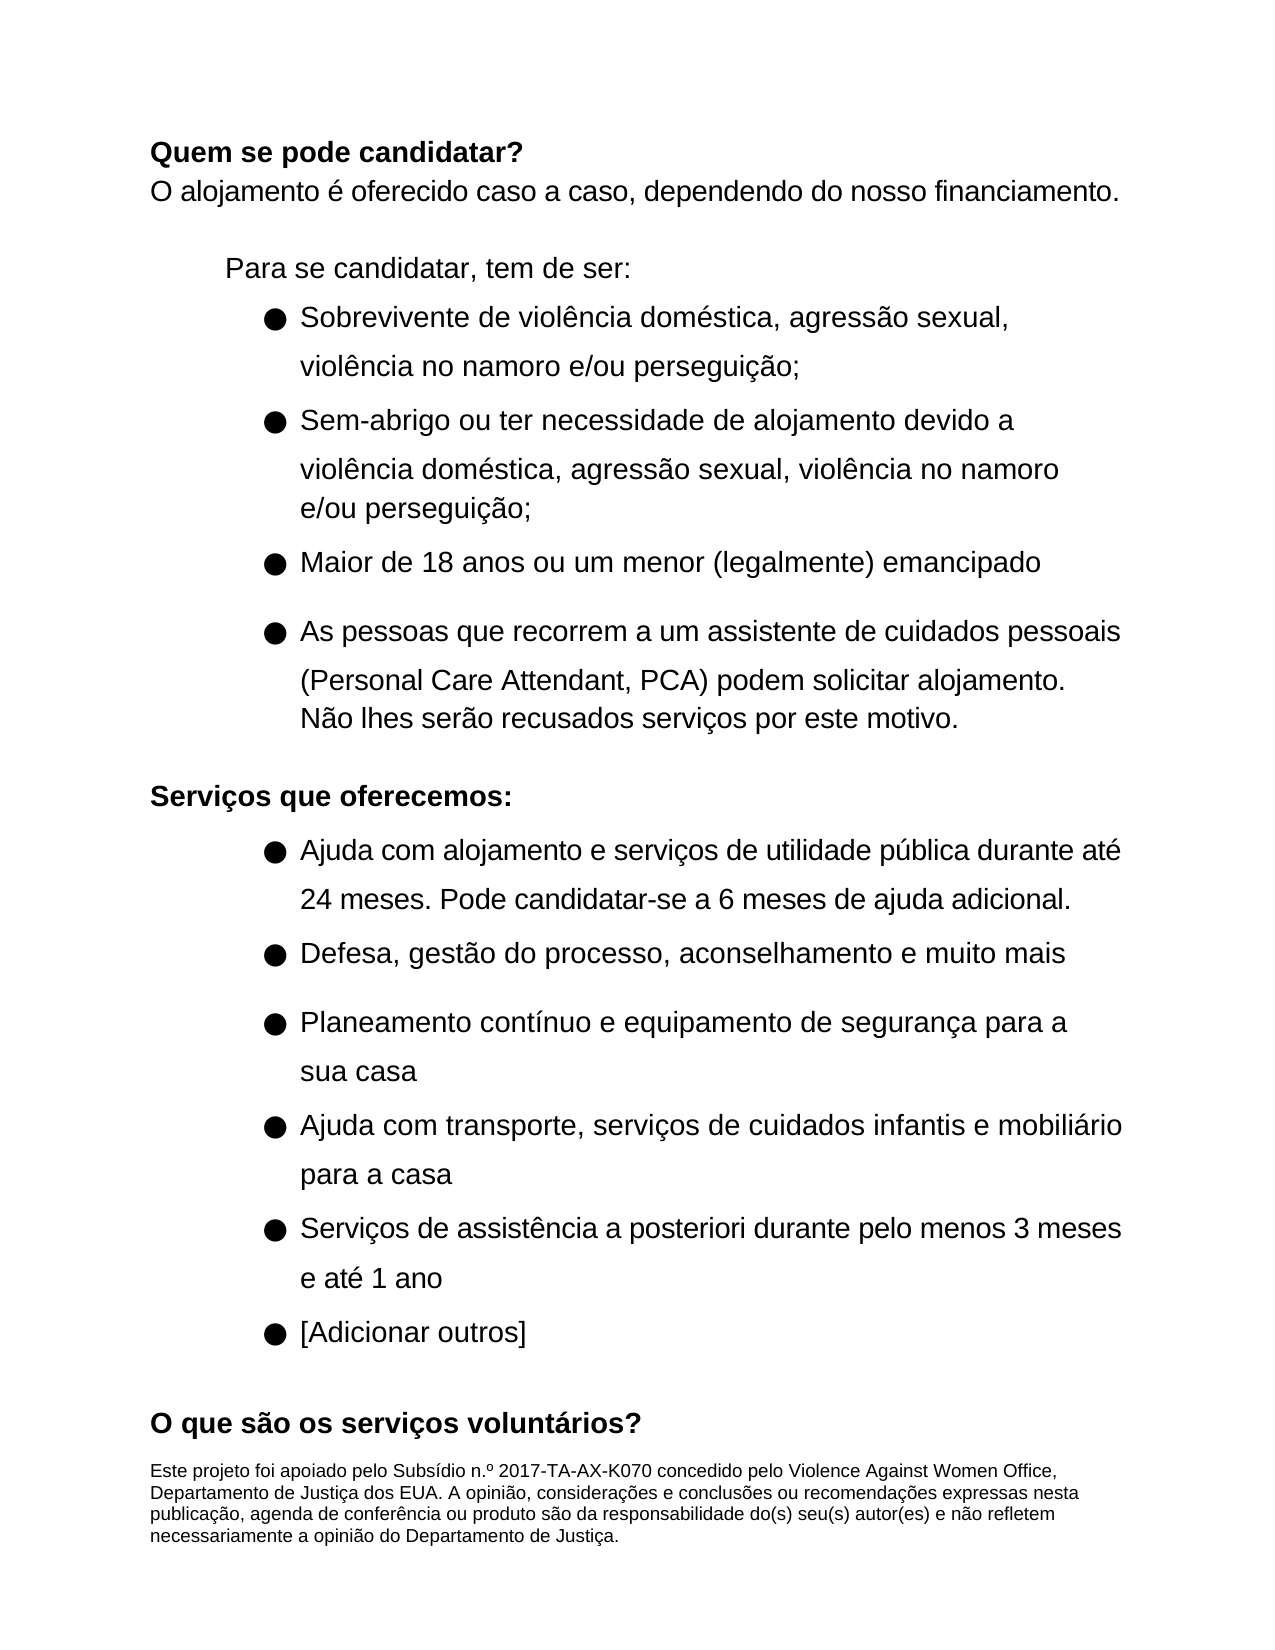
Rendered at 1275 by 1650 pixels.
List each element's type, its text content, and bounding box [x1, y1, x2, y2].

text Para se candidatar, tem de ser: [150, 251, 1125, 284]
list Defesa, gestão do processo, aconselhamento e muito mais [262, 920, 1125, 980]
text O alojamento é oferecido caso a caso, dependendo do nosso financiamento. [150, 173, 1125, 207]
text O que são os serviços voluntários? [150, 1406, 1125, 1440]
list Sem-abrigo ou ter necessidade de alojamento devido a violência doméstica, agressão sexual, violência no namoro e/ou perseguição; [262, 387, 1125, 524]
text Quem se pode candidatar? [150, 135, 1125, 168]
list Serviços de assistência a posteriori durante pelo menos 3 meses e até 1 ano [262, 1196, 1125, 1294]
list Ajuda com alojamento e serviços de utilidade pública durante até 24 meses. Pode candidatar-se a 6 meses de ajuda adicional. [262, 817, 1125, 915]
list Planeamento contínuo e equipamento de segurança para a sua casa [262, 989, 1125, 1087]
list Sobrevivente de violência doméstica, agressão sexual, violência no namoro e/ou perseguição; [262, 284, 1125, 382]
list Maior de 18 anos ou um menor (legalmente) emancipado [262, 529, 1125, 589]
list As pessoas que recorrem a um assistente de cuidados pessoais (Personal Care Attendant, PCA) podem solicitar alojamento. Não lhes serão recusados serviços por este motivo. [262, 598, 1125, 735]
list Ajuda com transporte, serviços de cuidados infantis e mobiliário para a casa [262, 1092, 1125, 1191]
text Serviços que oferecemos: [150, 778, 1125, 812]
list [Adicionar outros] [262, 1299, 1125, 1359]
